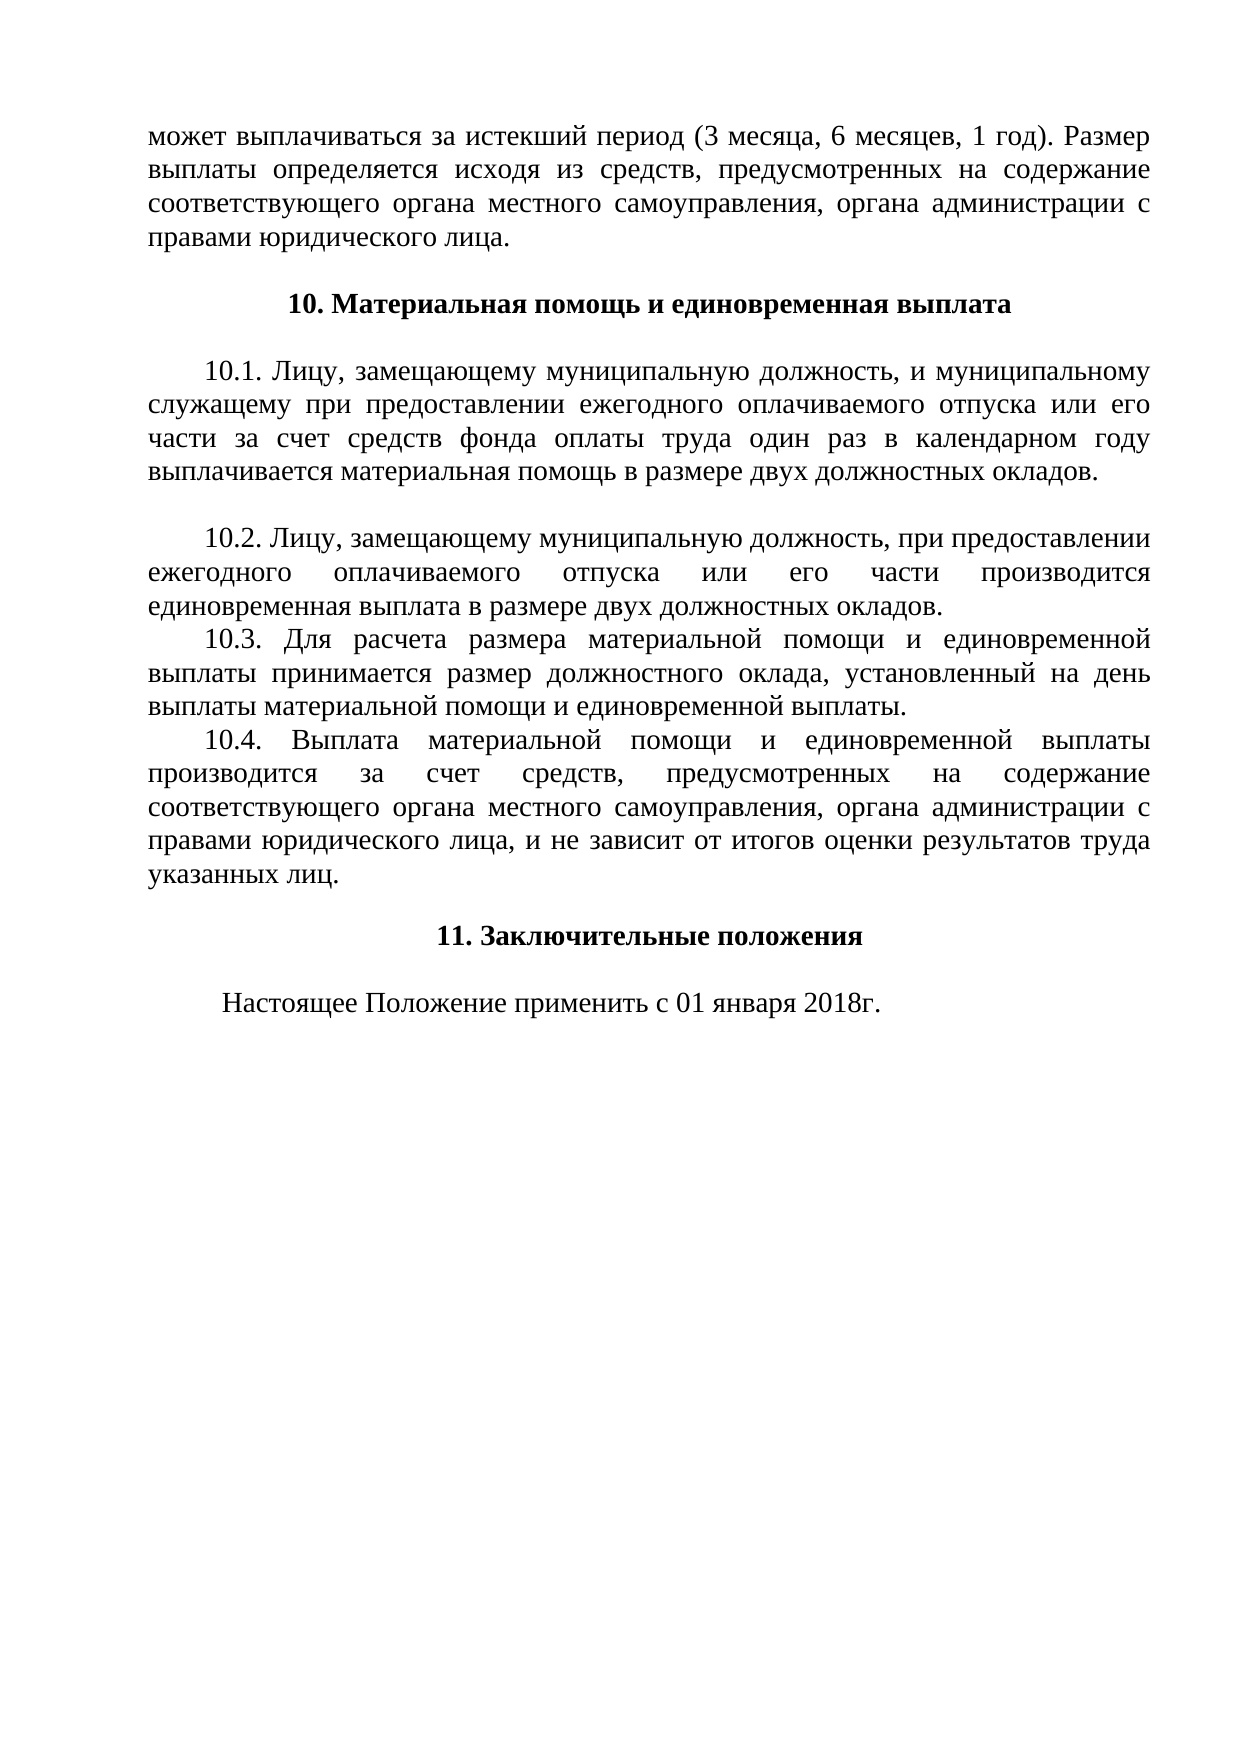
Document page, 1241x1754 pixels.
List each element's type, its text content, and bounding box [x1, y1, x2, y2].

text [148, 118, 1152, 252]
text 10.2. Лицу, замещающему муниципальную должность, при предоставлении ежегодного оплачиваемого отпуска или его части производится единовременная выплата в размере двух должностных окладов. [148, 521, 1152, 621]
text 11. Заключительные положения [148, 918, 1152, 951]
text 10. Материальная помощь и единовременная выплата [148, 286, 1152, 319]
text 10.1. Лицу, замещающему муниципальную должность, и муниципальному служащему при предоставлении ежегодного оплачиваемого отпуска или его части за счет средств фонда оплаты труда один раз в календарном году выплачивается материальная помощь в размере двух должностных окладов. [148, 353, 1152, 487]
text Настоящее Положение применить с 01 января 2018г. [148, 985, 1152, 1018]
text 10.3. Для расчета размера материальной помощи и единовременной выплаты принимается размер должностного оклада, установленный на день выплаты материальной помощи и единовременной выплаты. [148, 621, 1152, 722]
text 10.4. Выплата материальной помощи и единовременной выплаты производится за счет средств, предусмотренных на содержание соответствующего органа местного самоуправления, органа администрации с правами юридического лица, и не зависит от итогов оценки результатов труда указанных лиц. [148, 722, 1152, 889]
